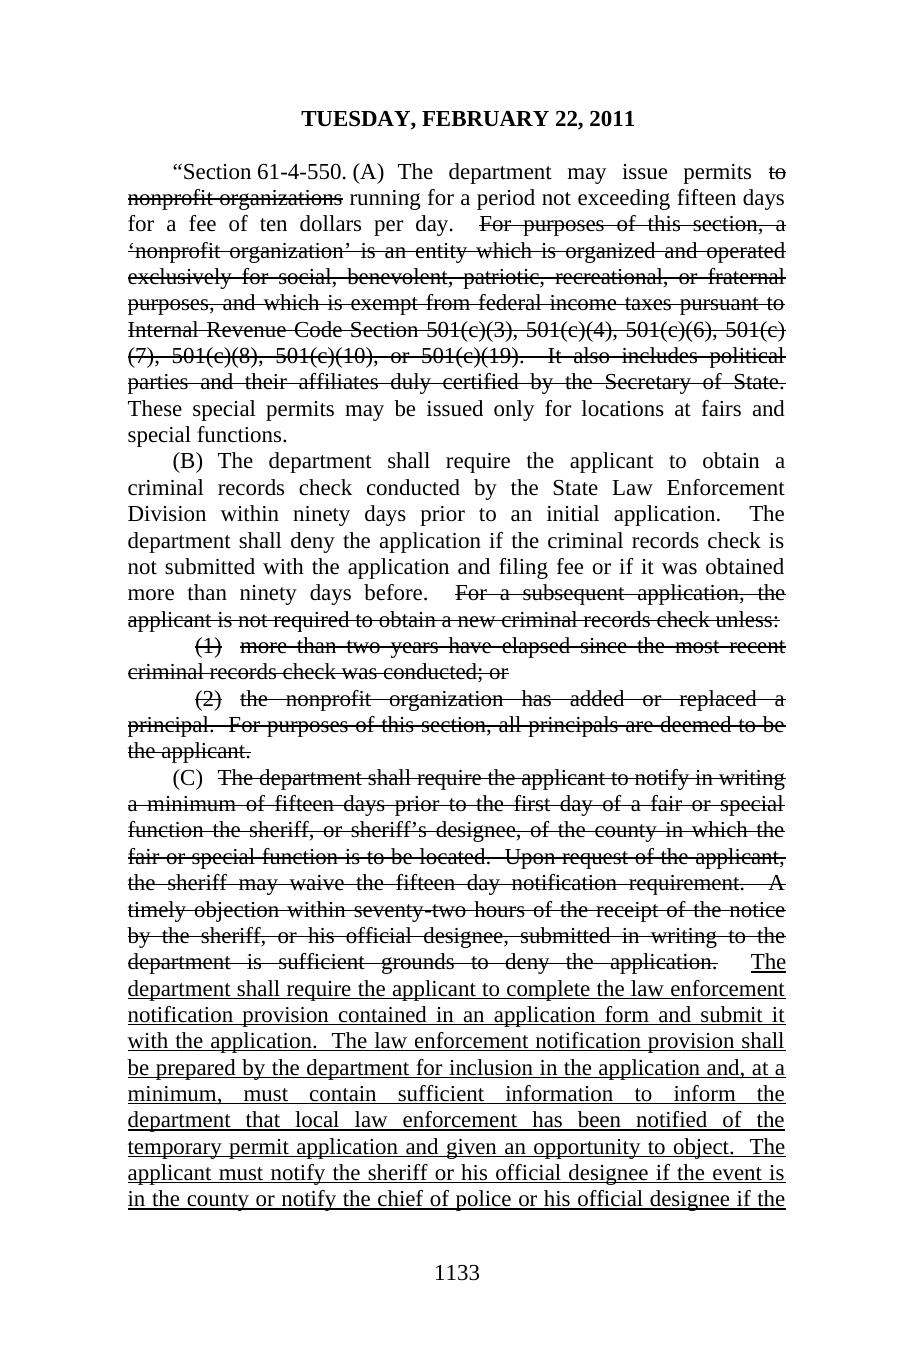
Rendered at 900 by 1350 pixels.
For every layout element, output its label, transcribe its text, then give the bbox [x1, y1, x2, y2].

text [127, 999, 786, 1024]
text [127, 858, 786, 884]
text “Section 61-4-550. (A) The department may issue permits to nonprofit organizations running for a period not exceeding fifteen days for a fee of ten dollars per day. For purposes of this section, a ‘nonprofit organization’ is an entity which is organized and operated exclusively for social, benevolent, patriotic, recreational, or fraternal purposes, and which is exempt from federal income taxes pursuant to Internal Revenue Code Section 501(c)(3), 501(c)(4), 501(c)(6), 501(c)(7), 501(c)(8), 501(c)(10), or 501(c)(19). It also includes political parties and their affiliates duly certified by the Secretary of State. These special permits may be issued only for locations at fairs and special functions. [127, 158, 786, 251]
text (1) more than two years have elapsed since the most recent criminal records check was conducted; or [127, 632, 786, 685]
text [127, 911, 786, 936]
text (2) the nonprofit organization has added or replaced a principal. For purposes of this section, all principals are deemed to be the applicant. [127, 685, 786, 725]
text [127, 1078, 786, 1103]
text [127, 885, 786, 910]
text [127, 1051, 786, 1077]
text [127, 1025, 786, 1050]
text (2) the nonprofit organization has added or replaced a principal. For purposes of this section, all principals are deemed to be the applicant. [127, 727, 786, 764]
text (B) The department shall require the applicant to obtain a criminal records check conducted by the State Law Enforcement Division within ninety days prior to an initial application. The department shall deny the application if the criminal records check is not submitted with the application and filing fee or if it was obtained more than ninety days before. For a subsequent application, the applicant is not required to obtain a new criminal records check unless: [127, 448, 786, 632]
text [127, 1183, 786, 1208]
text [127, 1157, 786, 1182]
